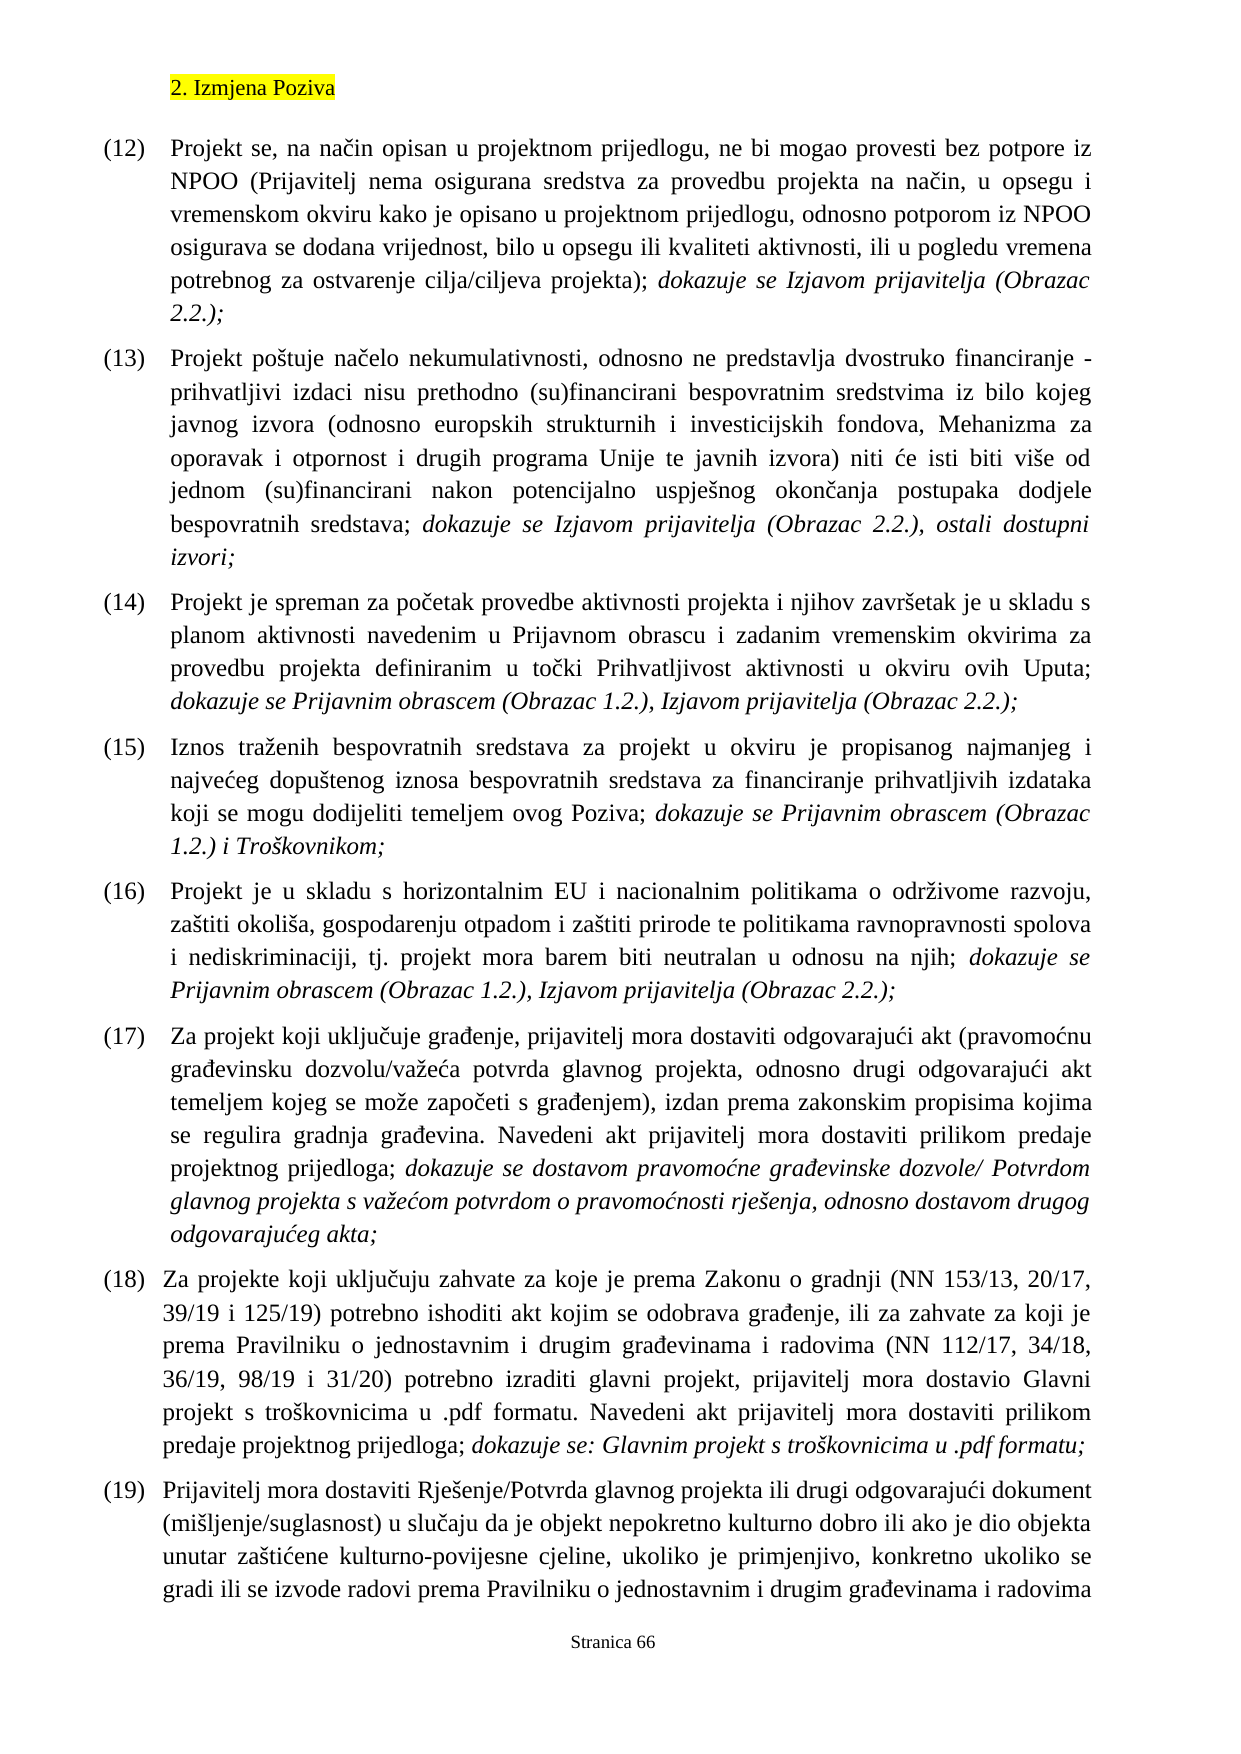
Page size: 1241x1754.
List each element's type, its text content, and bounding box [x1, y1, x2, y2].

list Za projekt koji uključuje građenje, prijavitelj mora dostaviti odgovarajući akt (pravomoćnu građevinsku dozvolu/važeća potvrda glavnog projekta, odnosno drugi odgovarajući akt temeljem kojeg se može započeti s građenjem), izdan prema zakonskim propisima kojima se regulira gradnja građevina. Navedeni akt prijavitelj mora dostaviti prilikom predaje projektnog prijedloga; dokazuje se dostavom pravomoćne građevinske dozvole/ Potvrdom glavnog projekta s važećom potvrdom o pravomoćnosti rješenja, odnosno dostavom drugog odgovarajućeg akta; [103, 1021, 1092, 1248]
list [103, 1475, 1092, 1603]
list Projekt je spreman za početak provedbe aktivnosti projekta i njihov završetak je u skladu s planom aktivnosti navedenim u Prijavnom obrascu i zadanim vremenskim okvirima za provedbu projekta definiranim u točki Prihvatljivost aktivnosti u okviru ovih Uputa; dokazuje se Prijavnim obrascem (Obrazac 1.2.), Izjavom prijavitelja (Obrazac 2.2.); [103, 587, 1092, 715]
list Projekt poštuje načelo nekumulativnosti, odnosno ne predstavlja dvostruko financiranje - prihvatljivi izdaci nisu prethodno (su)financirani bespovratnim sredstvima iz bilo kojeg javnog izvora (odnosno europskih strukturnih i investicijskih fondova, Mehanizma za oporavak i otpornost i drugih programa Unije te javnih izvora) niti će isti biti više od jednom (su)financirani nakon potencijalno uspješnog okončanja postupaka dodjele bespovratnih sredstava; dokazuje se Izjavom prijavitelja (Obrazac 2.2.), ostali dostupni izvori; [103, 343, 1092, 570]
list Projekt je u skladu s horizontalnim EU i nacionalnim politikama o održivome razvoju, zaštiti okoliša, gospodarenju otpadom i zaštiti prirode te politikama ravnopravnosti spolova i nediskriminaciji, tj. projekt mora barem biti neutralan u odnosu na njih; dokazuje se Prijavnim obrascem (Obrazac 1.2.), Izjavom prijavitelja (Obrazac 2.2.); [103, 876, 1092, 1004]
list Za projekte koji uključuju zahvate za koje je prema Zakonu o gradnji (NN 153/13, 20/17, 39/19 i 125/19) potrebno ishoditi akt kojim se odobrava građenje, ili za zahvate za koji je prema Pravilniku o jednostavnim i drugim građevinama i radovima (NN 112/17, 34/18, 36/19, 98/19 i 31/20) potrebno izraditi glavni projekt, prijavitelj mora dostavio Glavni projekt s troškovnicima u .pdf formatu. Navedeni akt prijavitelj mora dostaviti prilikom predaje projektnog prijedloga; dokazuje se: Glavnim projekt s troškovnicima u .pdf formatu; [103, 1264, 1092, 1458]
list Iznos traženih bespovratnih sredstava za projekt u okviru je propisanog najmanjeg i najvećeg dopuštenog iznosa bespovratnih sredstava za financiranje prihvatljivih izdataka koji se mogu dodijeliti temeljem ovog Poziva; dokazuje se Prijavnim obrascem (Obrazac 1.2.) i Troškovnikom; [103, 732, 1092, 859]
list Projekt se, na način opisan u projektnom prijedlogu, ne bi mogao provesti bez potpore iz NPOO (Prijavitelj nema osigurana sredstva za provedbu projekta na način, u opsegu i vremenskom okviru kako je opisano u projektnom prijedlogu, odnosno potporom iz NPOO osigurava se dodana vrijednost, bilo u opsegu ili kvaliteti aktivnosti, ili u pogledu vremena potrebnog za ostvarenje cilja/ciljeva projekta); dokazuje se Izjavom prijavitelja (Obrazac 2.2.); [103, 133, 1092, 327]
